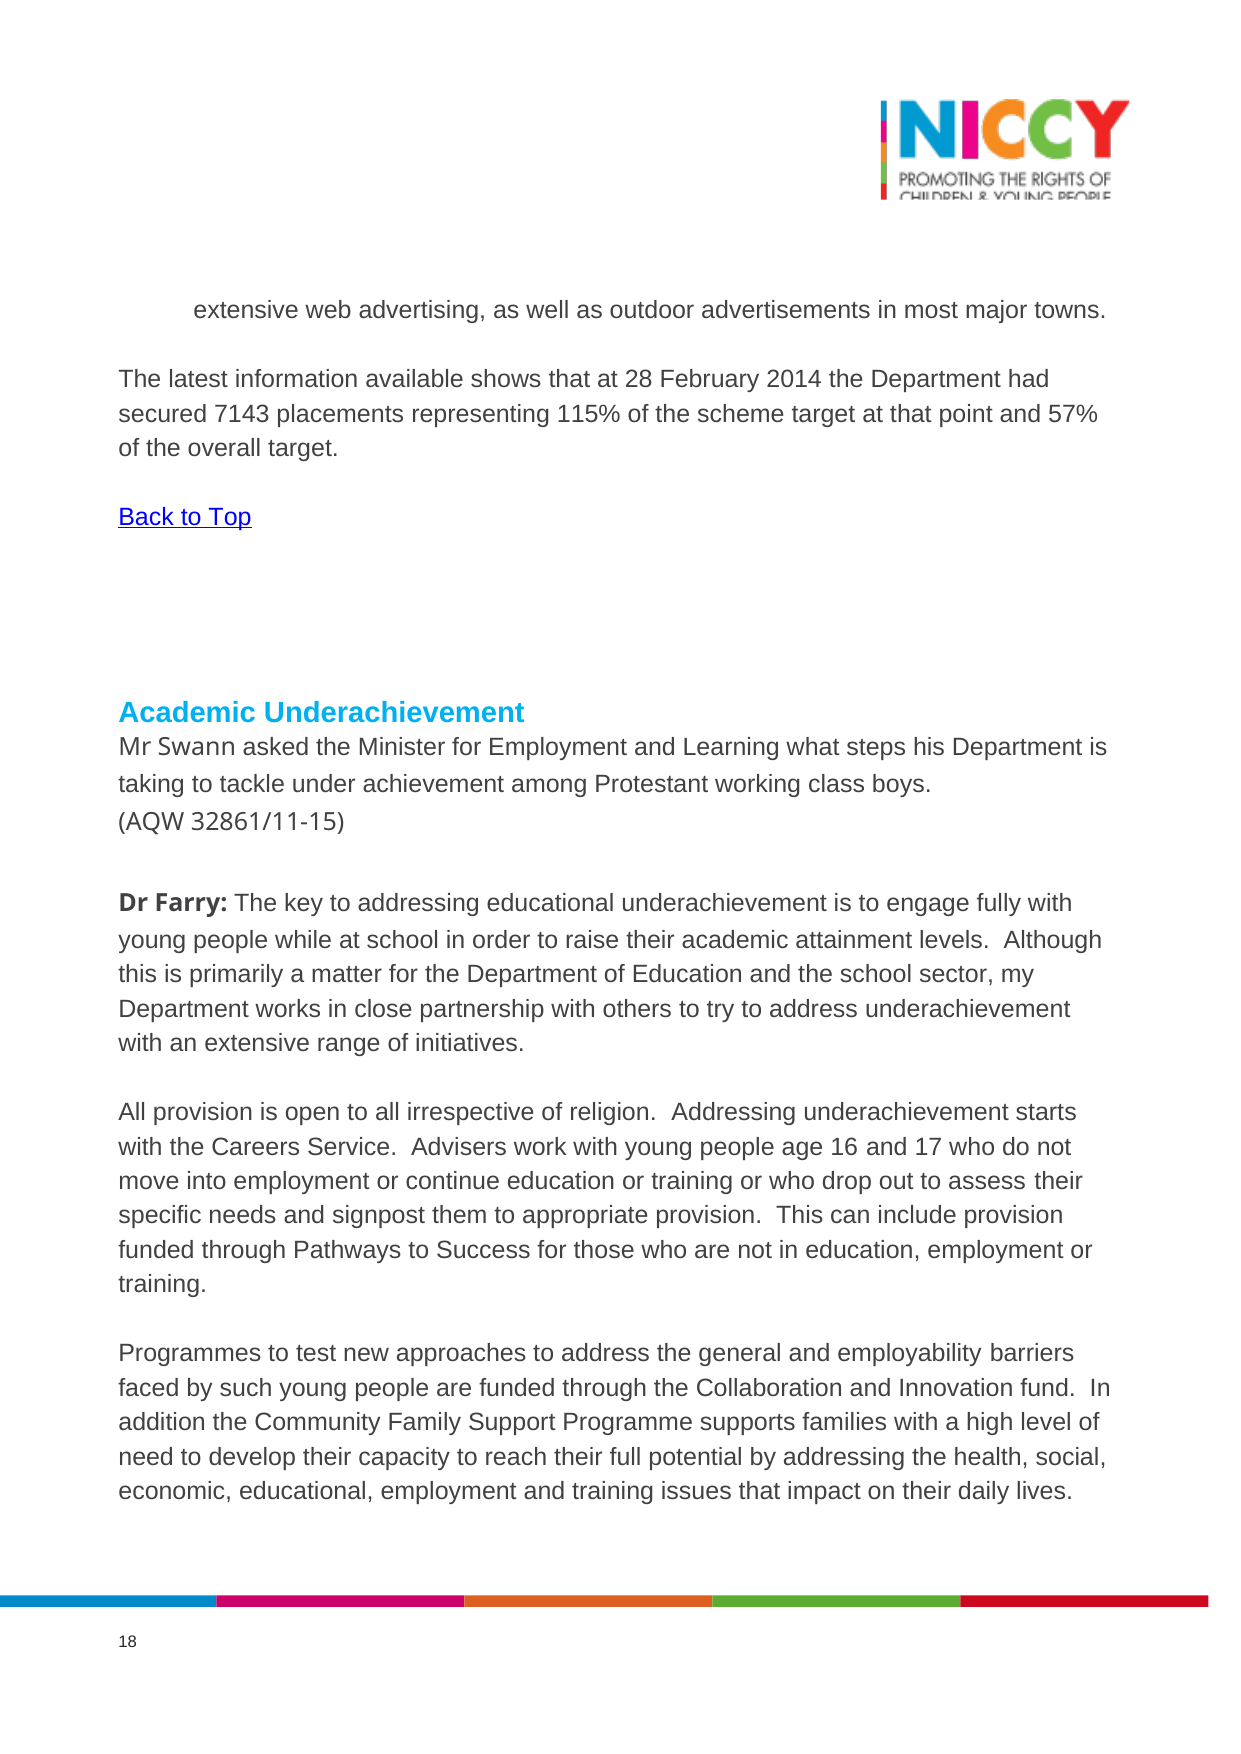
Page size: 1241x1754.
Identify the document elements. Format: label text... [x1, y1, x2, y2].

subtitle Academic Underachievement [118, 695, 1122, 729]
text All provision is open to all irrespective of religion. Addressing underachievement starts with the Careers Service. Advisers work with young people age 16 and 17 who do not move into employment or continue education or training or who drop out to assess their specific needs and signpost them to appropriate provision. This can include provision funded through Pathways to Success for those who are not in education, employment or training. [118, 1097, 1122, 1298]
text Programmes to test new approaches to address the general and employability barriers faced by such young people are funded through the Collaboration and Innovation fund. In addition the Community Family Support Programme supports families with a high level of need to develop their capacity to reach their full potential by addressing the health, social, economic, educational, employment and training issues that impact on their daily lives. [118, 1338, 1122, 1505]
text Mr Swann asked the Minister for Employment and Learning what steps his Department is taking to tackle under achievement among Protestant working class boys. [118, 729, 1122, 797]
text Dr Farry: The key to addressing educational underachievement is to engage fully with young people while at school in order to raise their academic attainment levels. Although this is primarily a matter for the Department of Education and the school sector, my Department works in close partnership with others to try to address underachievement with an extensive range of initiatives. [118, 885, 1122, 1057]
text (AQW 32861/11-15) [118, 803, 1122, 837]
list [156, 295, 1122, 324]
text Back to Top [118, 502, 1122, 531]
text The latest information available shows that at 28 February 2014 the Department had secured 7143 placements representing 115% of the scheme target at that point and 57% of the overall target. [118, 364, 1122, 462]
